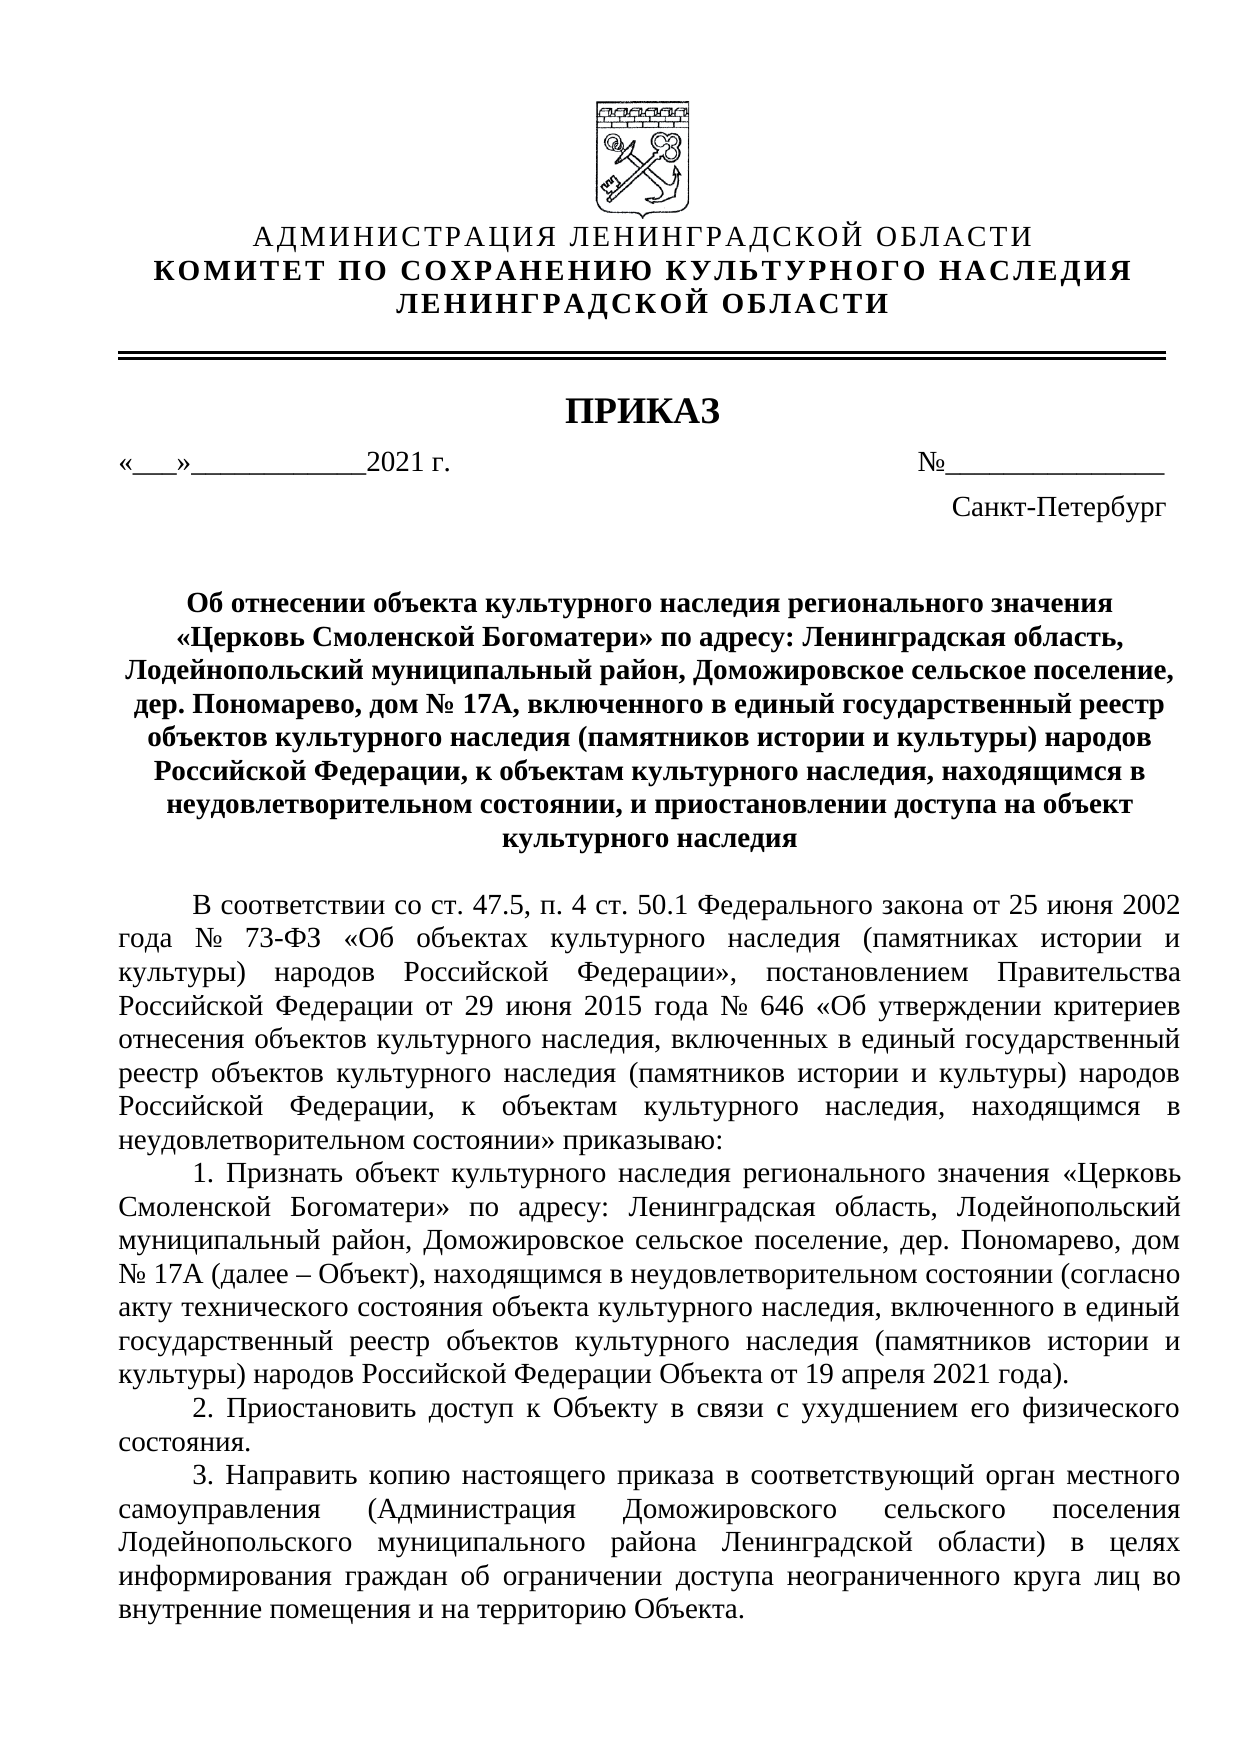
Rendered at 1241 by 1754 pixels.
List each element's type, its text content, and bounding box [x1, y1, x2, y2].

text 2. Приостановить доступ к Объекту в связи с ухудшением его физического состояния. [118, 1390, 1181, 1457]
text КОМИТЕТ ПО СОХРАНЕНИЮ КУЛЬТУРНОГО НАСЛЕДИЯ ЛЕНИНГРАДСКОЙ ОБЛАСТИ [118, 253, 1166, 320]
text ПРИКАЗ [118, 389, 1166, 432]
text «___»____________2021 г. №_______________ [118, 444, 1166, 477]
picture [595, 101, 690, 219]
text Об отнесении объекта культурного наследия регионального значения «Церковь Смоленской Богоматери» по адресу: Ленинградская область, Лодейнопольский муниципальный район, Доможировское сельское поселение, дер. Пономарево, дом № 17А, включенного в единый государственный реестр объектов культурного наследия (памятников истории и культуры) народов Российской Федерации, к объектам культурного наследия, находящимся в неудовлетворительном состоянии, и приостановлении доступа на объект культурного наследия [118, 585, 1181, 853]
text Санкт-Петербург [118, 489, 1166, 523]
text 3. Направить копию настоящего приказа в соответствующий орган местного самоуправления (Администрация Доможировского сельского поселения Лодейнопольского муниципального района Ленинградской области) в целях информирования граждан об ограничении доступа неограниченного круга лиц во внутренние помещения и на территорию Объекта. [118, 1457, 1181, 1625]
text 1. Признать объект культурного наследия регионального значения «Церковь Смоленской Богоматери» по адресу: Ленинградская область, Лодейнопольский муниципальный район, Доможировское сельское поселение, дер. Пономарево, дом № 17А (далее – Объект), находящимся в неудовлетворительном состоянии (согласно акту технического состояния объекта культурного наследия, включенного в единый государственный реестр объектов культурного наследия (памятников истории и культуры) народов Российской Федерации Объекта от 19 апреля 2021 года). [118, 1155, 1181, 1390]
text В соответствии со ст. 47.5, п. 4 ст. 50.1 Федерального закона от 25 июня 2002 года № 73-ФЗ «Об объектах культурного наследия (памятниках истории и культуры) народов Российской Федерации», постановлением Правительства Российской Федерации от 29 июня 2015 года № 646 «Об утверждении критериев отнесения объектов культурного наследия, включенных в единый государственный реестр объектов культурного наследия (памятников истории и культуры) народов Российской Федерации, к объектам культурного наследия, находящимся в неудовлетворительном состоянии» приказываю: [118, 887, 1181, 1155]
text АДМИНИСТРАЦИЯ ЛЕНИНГРАДСКОЙ ОБЛАСТИ [118, 219, 1166, 253]
